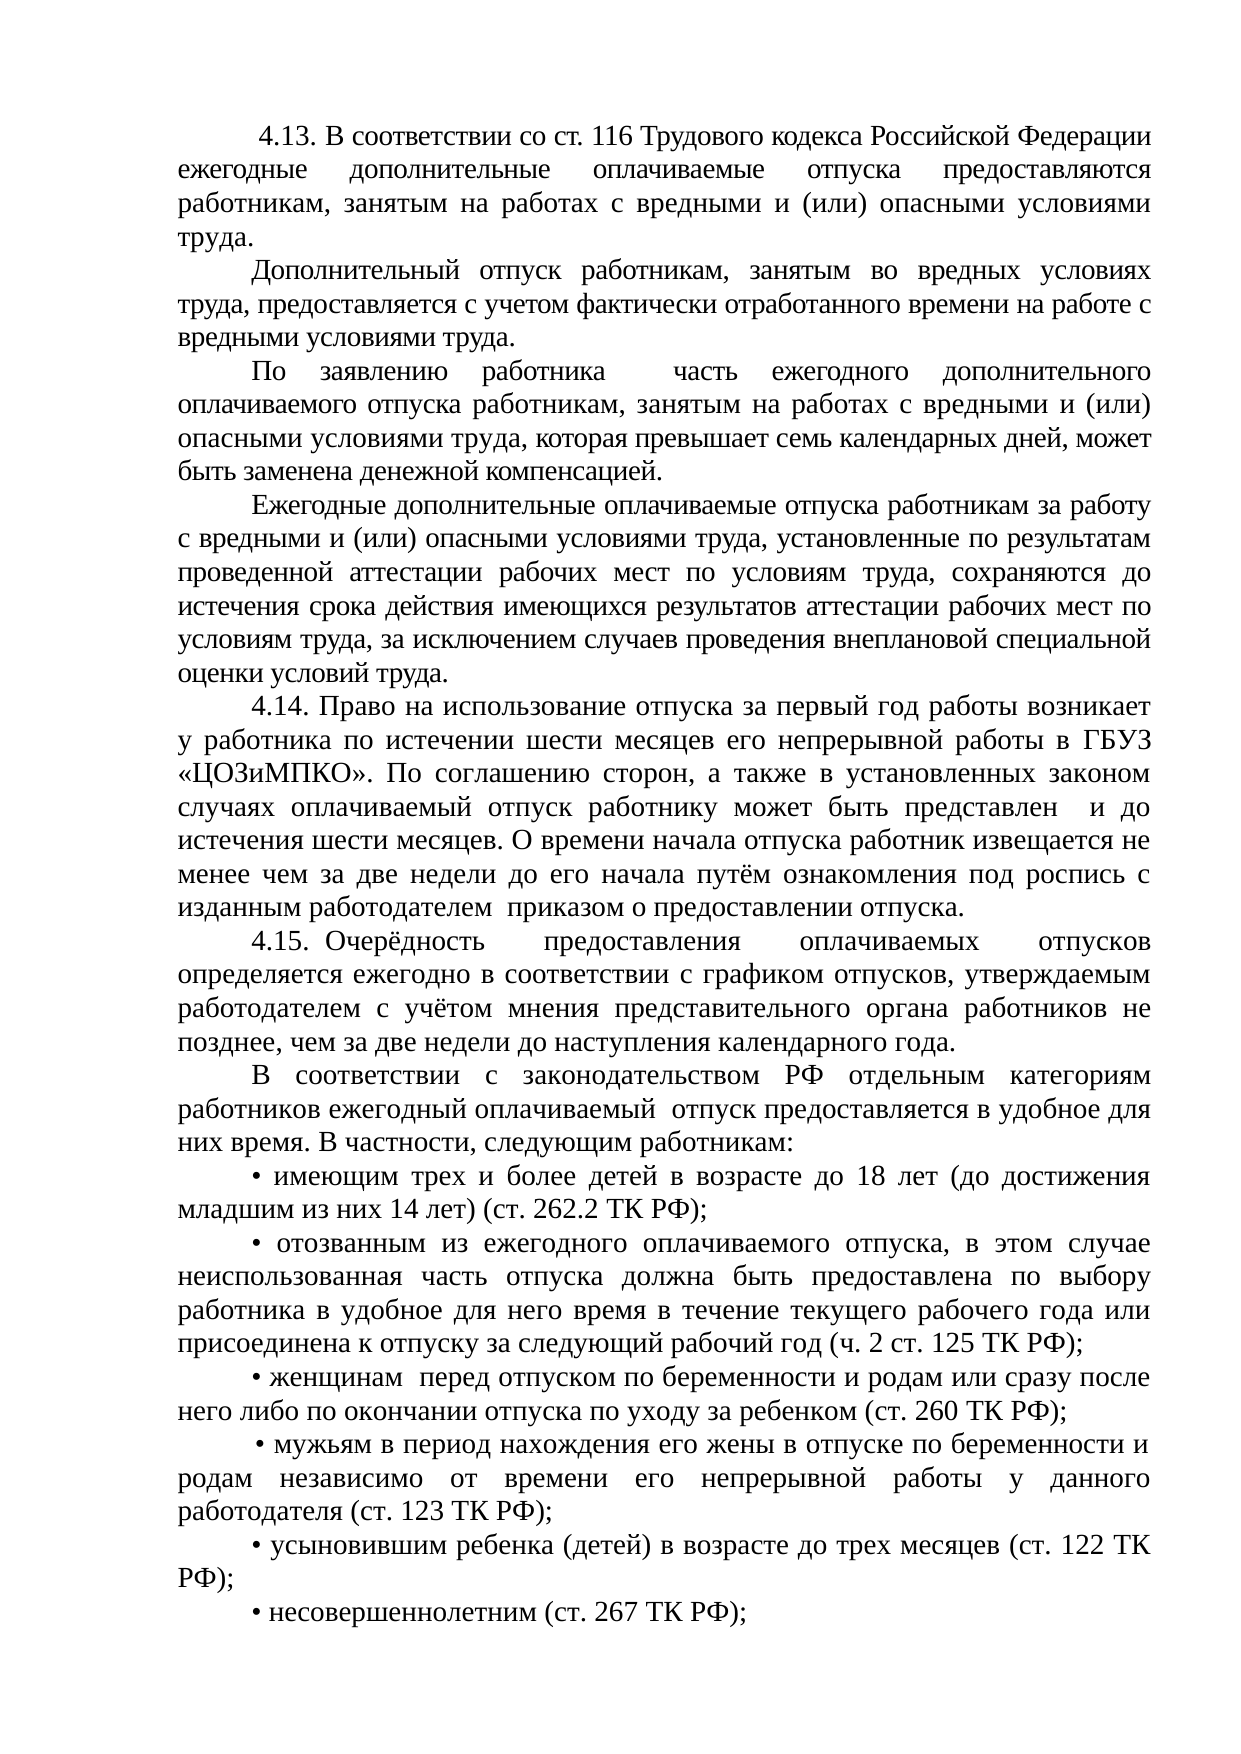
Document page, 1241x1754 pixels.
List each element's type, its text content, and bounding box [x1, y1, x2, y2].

text Дополнительный отпуск работникам, занятым во вредных условиях труда, предоставляется с учетом фактически отработанного времени на работе с вредными условиями труда. [177, 252, 1152, 353]
text В соответствии с законодательством РФ отдельным категориям работников ежегодный оплачиваемый отпуск предоставляется в удобное для них время. В частности, следующим работникам: [177, 1057, 1152, 1158]
text • имеющим трех и более детей в возрасте до 18 лет (до достижения младшим из них 14 лет) (ст. 262.2 ТК РФ); [177, 1158, 1152, 1225]
text • несовершеннолетним (ст. 267 ТК РФ); [177, 1594, 1152, 1627]
text • мужьям в период нахождения его жены в отпуске по беременности и родам независимо от времени его непрерывной работы у данного работодателя (ст. 123 ТК РФ); [177, 1426, 1152, 1527]
text • женщинам перед отпуском по беременности и родам или сразу после него либо по окончании отпуска по уходу за ребенком (ст. 260 ТК РФ); [177, 1359, 1152, 1426]
text Ежегодные дополнительные оплачиваемые отпуска работникам за работу с вредными и (или) опасными условиями труда, установленные по результатам проведенной аттестации рабочих мест по условиям труда, сохраняются до истечения срока действия имеющихся результатов аттестации рабочих мест по условиям труда, за исключением случаев проведения внеплановой специальной оценки условий труда. [177, 487, 1152, 688]
text • усыновившим ребенка (детей) в возрасте до трех месяцев (ст. 122 ТК РФ); [177, 1527, 1152, 1594]
text • отозванным из ежегодного оплачиваемого отпуска, в этом случае неиспользованная часть отпуска должна быть предоставлена по выбору работника в удобное для него время в течение текущего рабочего года или присоединена к отпуску за следующий рабочий год (ч. 2 ст. 125 ТК РФ); [177, 1225, 1152, 1359]
text 4.13. В соответствии со ст. 116 Трудового кодекса Российской Федерации ежегодные дополнительные оплачиваемые отпуска предоставляются работникам, занятым на работах с вредными и (или) опасными условиями труда. [177, 118, 1152, 252]
text 4.14. Право на использование отпуска за первый год работы возникает у работника по истечении шести месяцев его непрерывной работы в ГБУЗ «ЦОЗиМПКО». По соглашению сторон, а также в установленных законом случаях оплачиваемый отпуск работнику может быть представлен и до истечения шести месяцев. О времени начала отпуска работник извещается не менее чем за две недели до его начала путём ознакомления под роспись с изданным работодателем приказом о предоставлении отпуска. [177, 688, 1152, 923]
text По заявлению работника часть ежегодного дополнительного оплачиваемого отпуска работникам, занятым на работах с вредными и (или) опасными условиями труда, которая превышает семь календарных дней, может быть заменена денежной компенсацией. [177, 353, 1152, 487]
text 4.15. Очерёдность предоставления оплачиваемых отпусков определяется ежегодно в соответствии с графиком отпусков, утверждаемым работодателем с учётом мнения представительного органа работников не позднее, чем за две недели до наступления календарного года. [177, 923, 1152, 1057]
